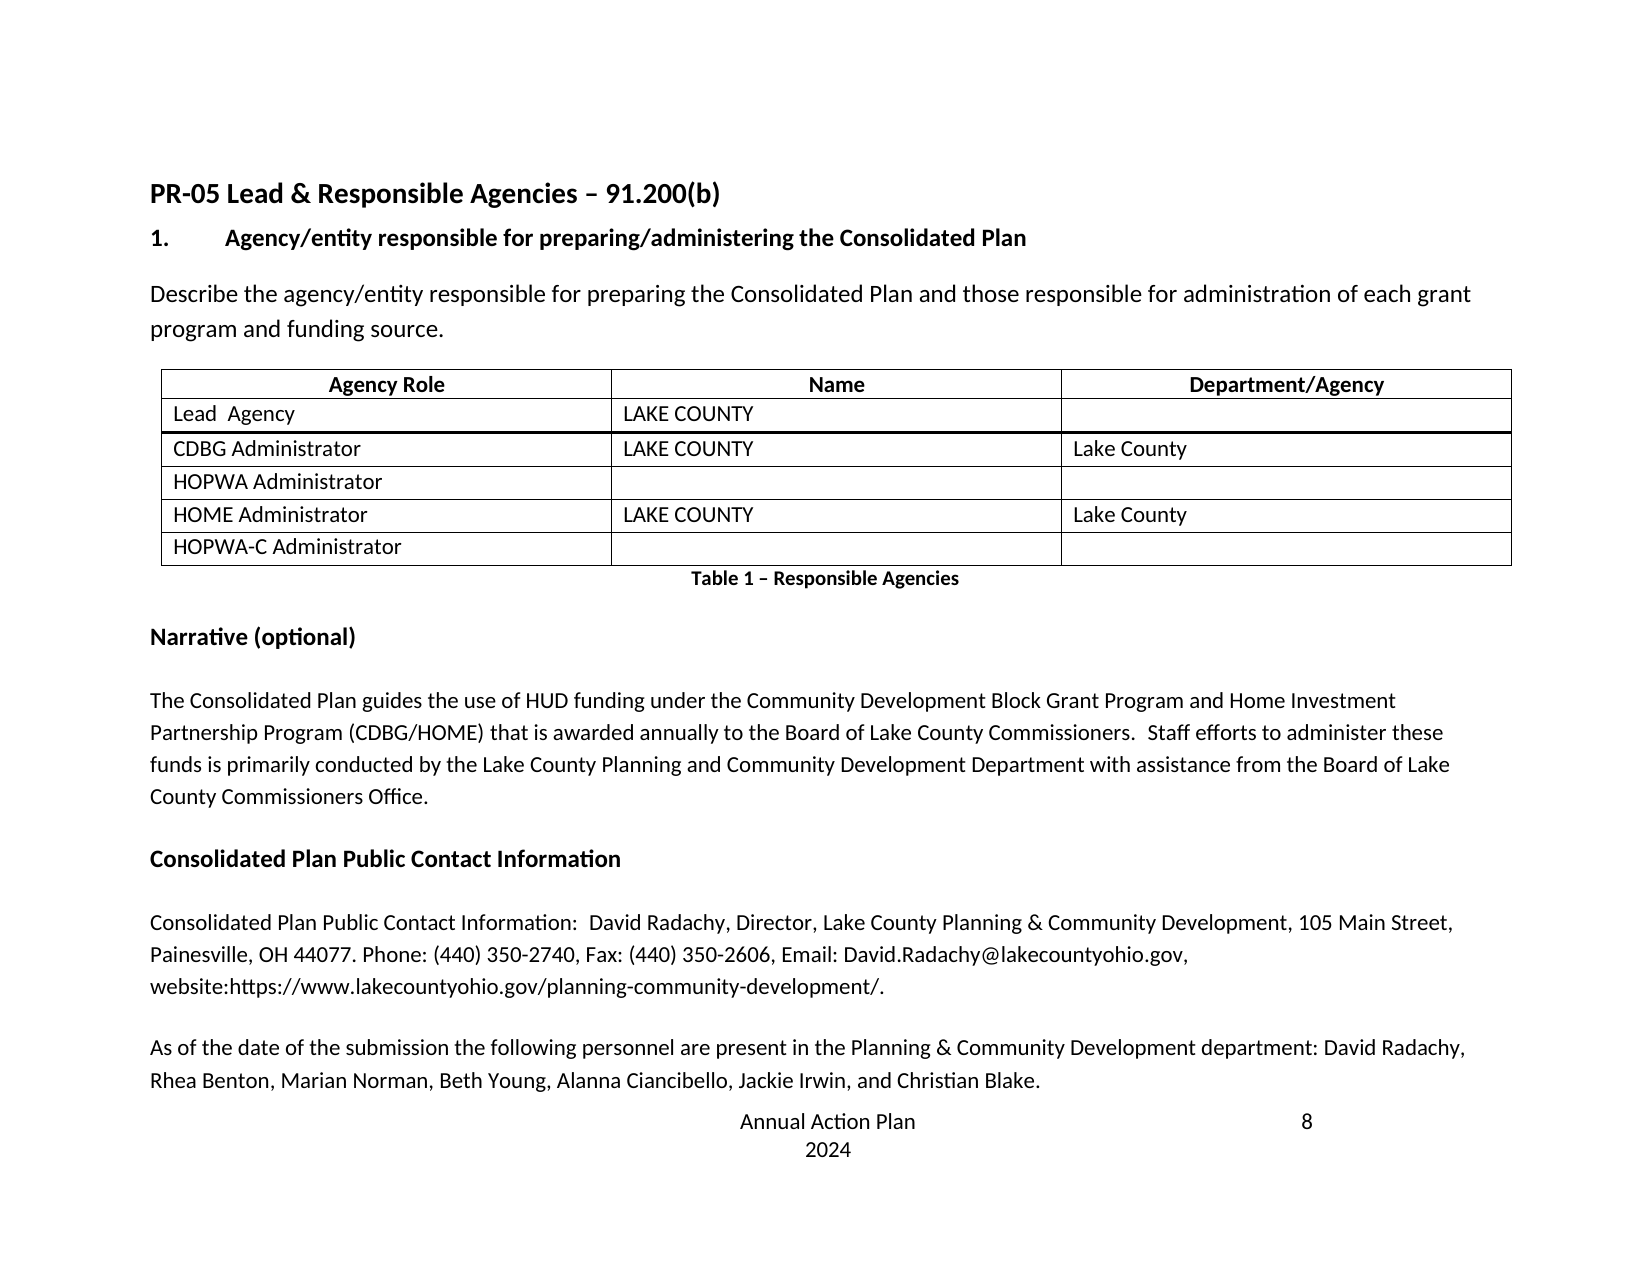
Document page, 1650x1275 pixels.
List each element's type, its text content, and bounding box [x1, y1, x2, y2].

table_header Name [612, 370, 1061, 398]
text Consolidated Plan Public Contact Information: David Radachy, Director, Lake County Planning & Community Development, 105 Main Street, Painesville, OH 44077. Phone: (440) 350-2740, Fax: (440) 350-2606, Email: David.Radachy@lakecountyohio.gov, website:https://www.lakecountyohio.gov/planning-community-development/. [150, 908, 1500, 1000]
table_cell LAKE COUNTY [612, 399, 1061, 431]
table_cell [1062, 467, 1511, 499]
table_cell [1062, 399, 1511, 431]
table_cell [612, 533, 1061, 564]
text Table 1 – Responsible Agencies [150, 566, 1500, 591]
table_header Agency Role [162, 370, 611, 398]
table_header Department/Agency [1062, 370, 1511, 398]
table_cell LAKE COUNTY [612, 500, 1061, 532]
table_cell HOPWA Administrator [162, 467, 611, 499]
table_cell [1062, 533, 1511, 564]
subtitle PR-05 Lead & Responsible Agencies – 91.200(b) [150, 175, 1500, 211]
text Describe the agency/entity responsible for preparing the Consolidated Plan and those responsible for administration of each grant program and funding source. [150, 278, 1500, 343]
table_cell LAKE COUNTY [612, 434, 1061, 466]
table_cell Lake County [1062, 500, 1511, 532]
table_cell [612, 467, 1061, 499]
text Narrative (optional) [150, 622, 1500, 652]
table_cell HOPWA-C Administrator [162, 533, 611, 564]
table_cell HOME Administrator [162, 500, 611, 532]
text 1. Agency/entity responsible for preparing/administering the Consolidated Plan [150, 222, 1500, 253]
text Consolidated Plan Public Contact Information [150, 844, 1500, 874]
text The Consolidated Plan guides the use of HUD funding under the Community Development Block Grant Program and Home Investment Partnership Program (CDBG/HOME) that is awarded annually to the Board of Lake County Commissioners. Staff efforts to administer these funds is primarily conducted by the Lake County Planning and Community Development Department with assistance from the Board of Lake County Commissioners Office. [150, 686, 1500, 810]
text As of the date of the submission the following personnel are present in the Planning & Community Development department: David Radachy, Rhea Benton, Marian Norman, Beth Young, Alanna Ciancibello, Jackie Irwin, and Christian Blake. [150, 1033, 1500, 1094]
table_cell Lake County [1062, 434, 1511, 466]
table_cell CDBG Administrator [162, 434, 611, 466]
table_cell Lead Agency [162, 399, 611, 431]
